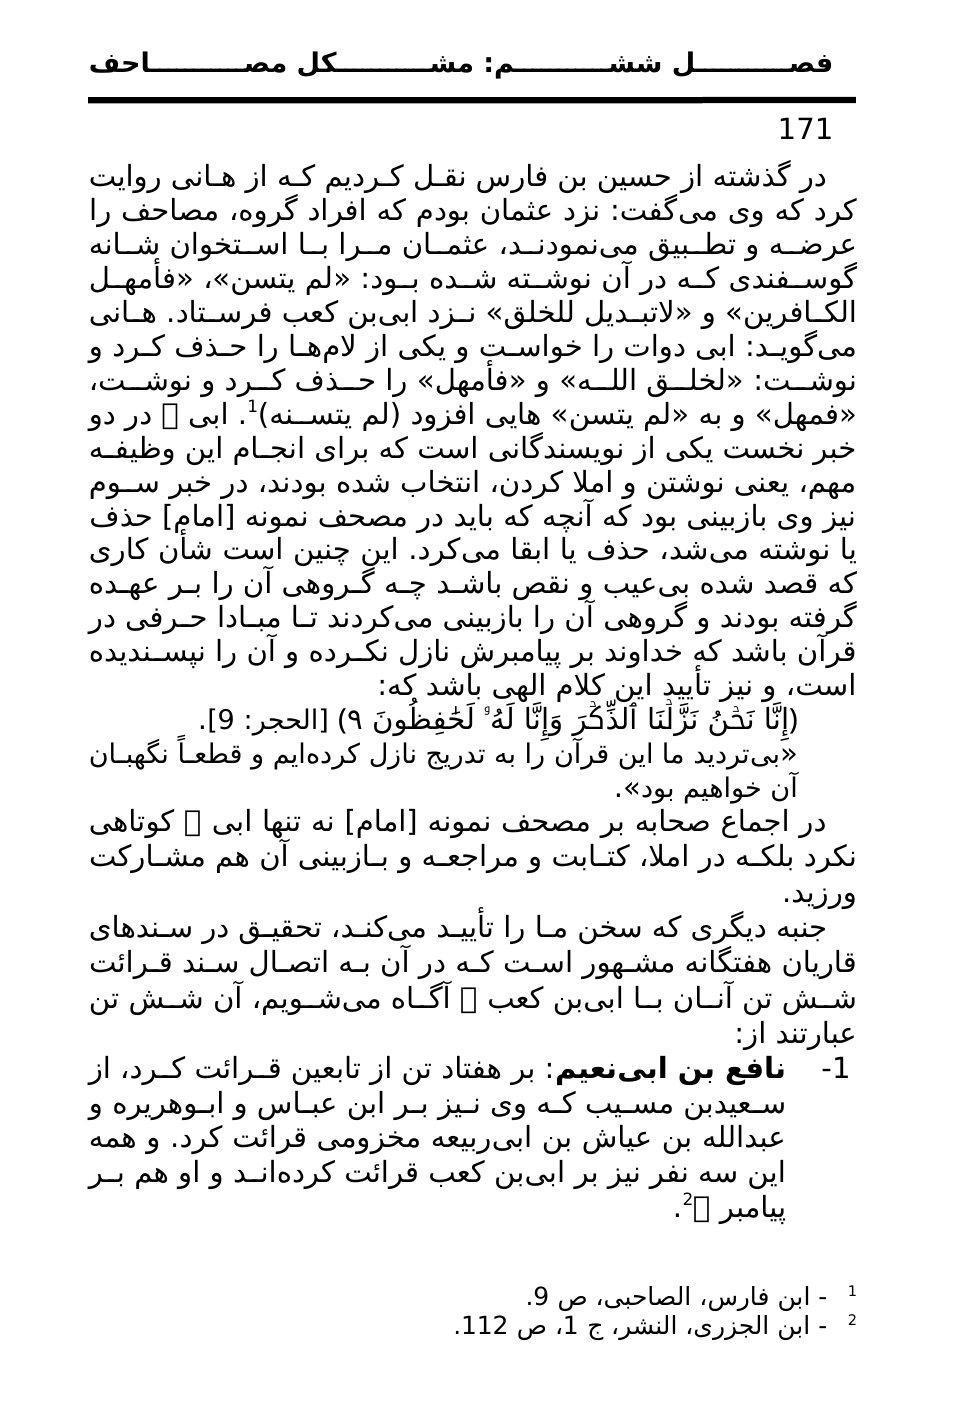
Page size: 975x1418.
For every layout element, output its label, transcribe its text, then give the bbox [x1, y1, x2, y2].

text ﴿إِنَّا نَحۡنُ نَزَّلۡنَا ٱلذِّكۡرَ وَإِنَّا لَهُۥ لَحَٰفِظُونَ ٩﴾ [الحجر: 9]. [89, 703, 798, 737]
text در گذشته از حسین بن فارس نقل کردیم که از هانی روایت کرد که وی می‌گفت: نزد عثمان بودم که افراد گروه، مصاحف را عرضه و تطبیق می‌نمودند، عثمان مرا با استخوان شانه گوسفندی که در آن نوشته شده بود: «لم یتسن»، «فأمهل الکافرین» و «لاتبدیل للخلق» نزد ابی‌بن کعب فرستاد. هانی‌ می‌گوید: ابی دوات را خواست و یکی از لام‌ها را حذف کرد و نوشت: «لخلق الله» و «فأمهل» را حذف کرد و نوشت، «فمهل» و به «لم یتسن» هایی افزود (لم یتسنه). ابی در دو خبر نخست یکی از نویسندگانی است که برای انجام این وظیفه مهم، یعنی نوشتن و املا کردن، انتخاب شده بودند، در خبر سوم نیز وی بازبینی بود که آنچه که باید در مصحف نمونه [امام] حذف یا نوشته می‌شد، حذف یا ابقا می‌کرد. این چنین است شأن کاری که قصد شده بی‌عیب و نقص باشد چه گروهی آن را بر عهده گرفته بودند و گروهی‌ آن را بازبینی می‌کردند تا مبادا حرفی در قرآن باشد که خداوند بر پیامبرش نازل نکرده و آن را نپسندیده است، و نیز تأیید این کلام الهی باشد که: [89, 159, 857, 703]
text جنبه دیگری که سخن ما را تأیید می‌کند، تحقیق در سندهای قاریان هفتگانه مشهور است که در آن به اتصال سند قرائت شش تن آنان با ابی‌بن کعب آگاه می‌شویم، آن شش تن عبارتند از: [89, 910, 857, 1050]
text در اجماع صحابه بر مصحف نمونه [امام] نه تنها ابی‌ کوتاهی نکرد بلکه در املا، کتابت و مراجعه و بازبینی آن هم مشارکت ‌ورزید. [89, 804, 857, 909]
text «بی‌تردید ما این قرآن را به تدریج نازل کرده‌ایم و قطعاً نگهبان آن خواهیم بود». [89, 737, 798, 804]
list نافع بن ابی‌نعیم: بر هفتاد تن از تابعین قرائت کرد، از سعیدبن مسیب که وی نیز بر ابن عباس و ابوهریره و عبدالله بن عیاش بن ابی‌ربیعه مخزومی قرائت کرد. و همه این سه نفر نیز بر ابی‌بن کعب قرائت کرده‌اند و او هم بر پیامبر . [89, 1052, 821, 1224]
